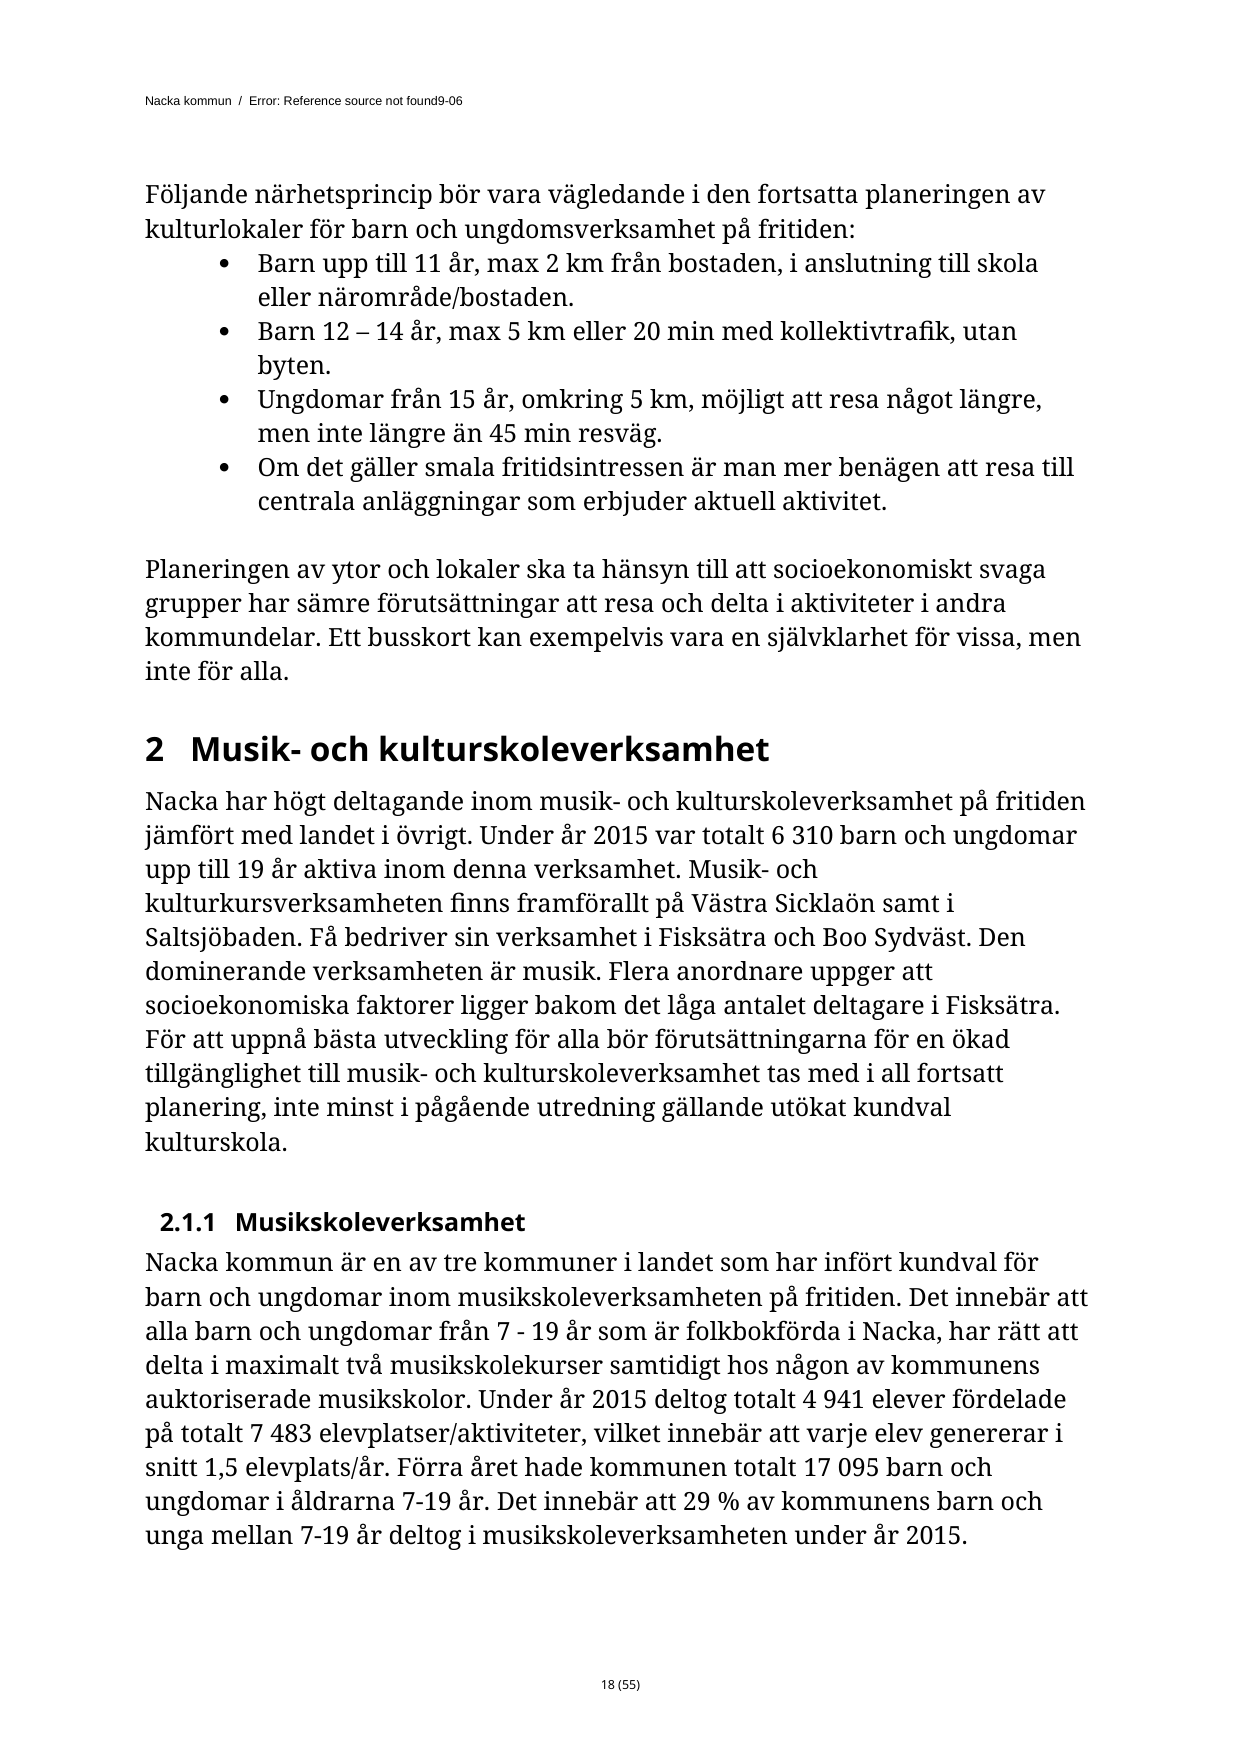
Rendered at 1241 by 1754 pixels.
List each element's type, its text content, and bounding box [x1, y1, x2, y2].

text Planeringen av ytor och lokaler ska ta hänsyn till att socioekonomiskt svaga grupper har sämre förutsättningar att resa och delta i aktiviteter i andra kommundelar. Ett busskort kan exempelvis vara en självklarhet för vissa, men inte för alla. [145, 552, 1096, 688]
list Ungdomar från 15 år, omkring 5 km, möjligt att resa något längre, men inte längre än 45 min resväg. [220, 382, 1096, 450]
list Barn upp till 11 år, max 2 km från bostaden, i anslutning till skola eller närområde/bostaden. [220, 245, 1096, 313]
list Barn 12 – 14 år, max 5 km eller 20 min med kollektivtrafik, utan byten. [220, 313, 1096, 382]
text Nacka kommun är en av tre kommuner i landet som har infört kundval för barn och ungdomar inom musikskoleverksamheten på fritiden. Det innebär att alla barn och ungdomar från 7 - 19 år som är folkbokförda i Nacka, har rätt att delta i maximalt två musikskolekurser samtidigt hos någon av kommunens auktoriserade musikskolor. Under år 2015 deltog totalt 4 941 elever fördelade på totalt 7 483 elevplatser/aktiviteter, vilket innebär att varje elev genererar i snitt 1,5 elevplats/år. Förra året hade kommunen totalt 17 095 barn och ungdomar i åldrarna 7-19 år. Det innebär att 29 % av kommunens barn och unga mellan 7-19 år deltog i musikskoleverksamheten under år 2015. [145, 1245, 1096, 1552]
list Om det gäller smala fritidsintressen är man mer benägen att resa till centrala anläggningar som erbjuder aktuell aktivitet. [220, 450, 1096, 518]
subtitle Musik- och kulturskoleverksamhet [145, 726, 1096, 771]
text Följande närhetsprincip bör vara vägledande i den fortsatta planeringen av kulturlokaler för barn och ungdomsverksamhet på fritiden: [145, 177, 1096, 245]
text Nacka har högt deltagande inom musik- och kulturskoleverksamhet på fritiden jämfört med landet i övrigt. Under år 2015 var totalt 6 310 barn och ungdomar upp till 19 år aktiva inom denna verksamhet. Musik- och kulturkursverksamheten finns framförallt på Västra Sicklaön samt i Saltsjöbaden. Få bedriver sin verksamhet i Fisksätra och Boo Sydväst. Den dominerande verksamheten är musik. Flera anordnare uppger att socioekonomiska faktorer ligger bakom det låga antalet deltagare i Fisksätra. För att uppnå bästa utveckling för alla bör förutsättningarna för en ökad tillgänglighet till musik- och kulturskoleverksamhet tas med i all fortsatt planering, inte minst i pågående utredning gällande utökat kundval kulturskola. [145, 783, 1096, 1158]
subtitle Musikskoleverksamhet [159, 1205, 1096, 1239]
